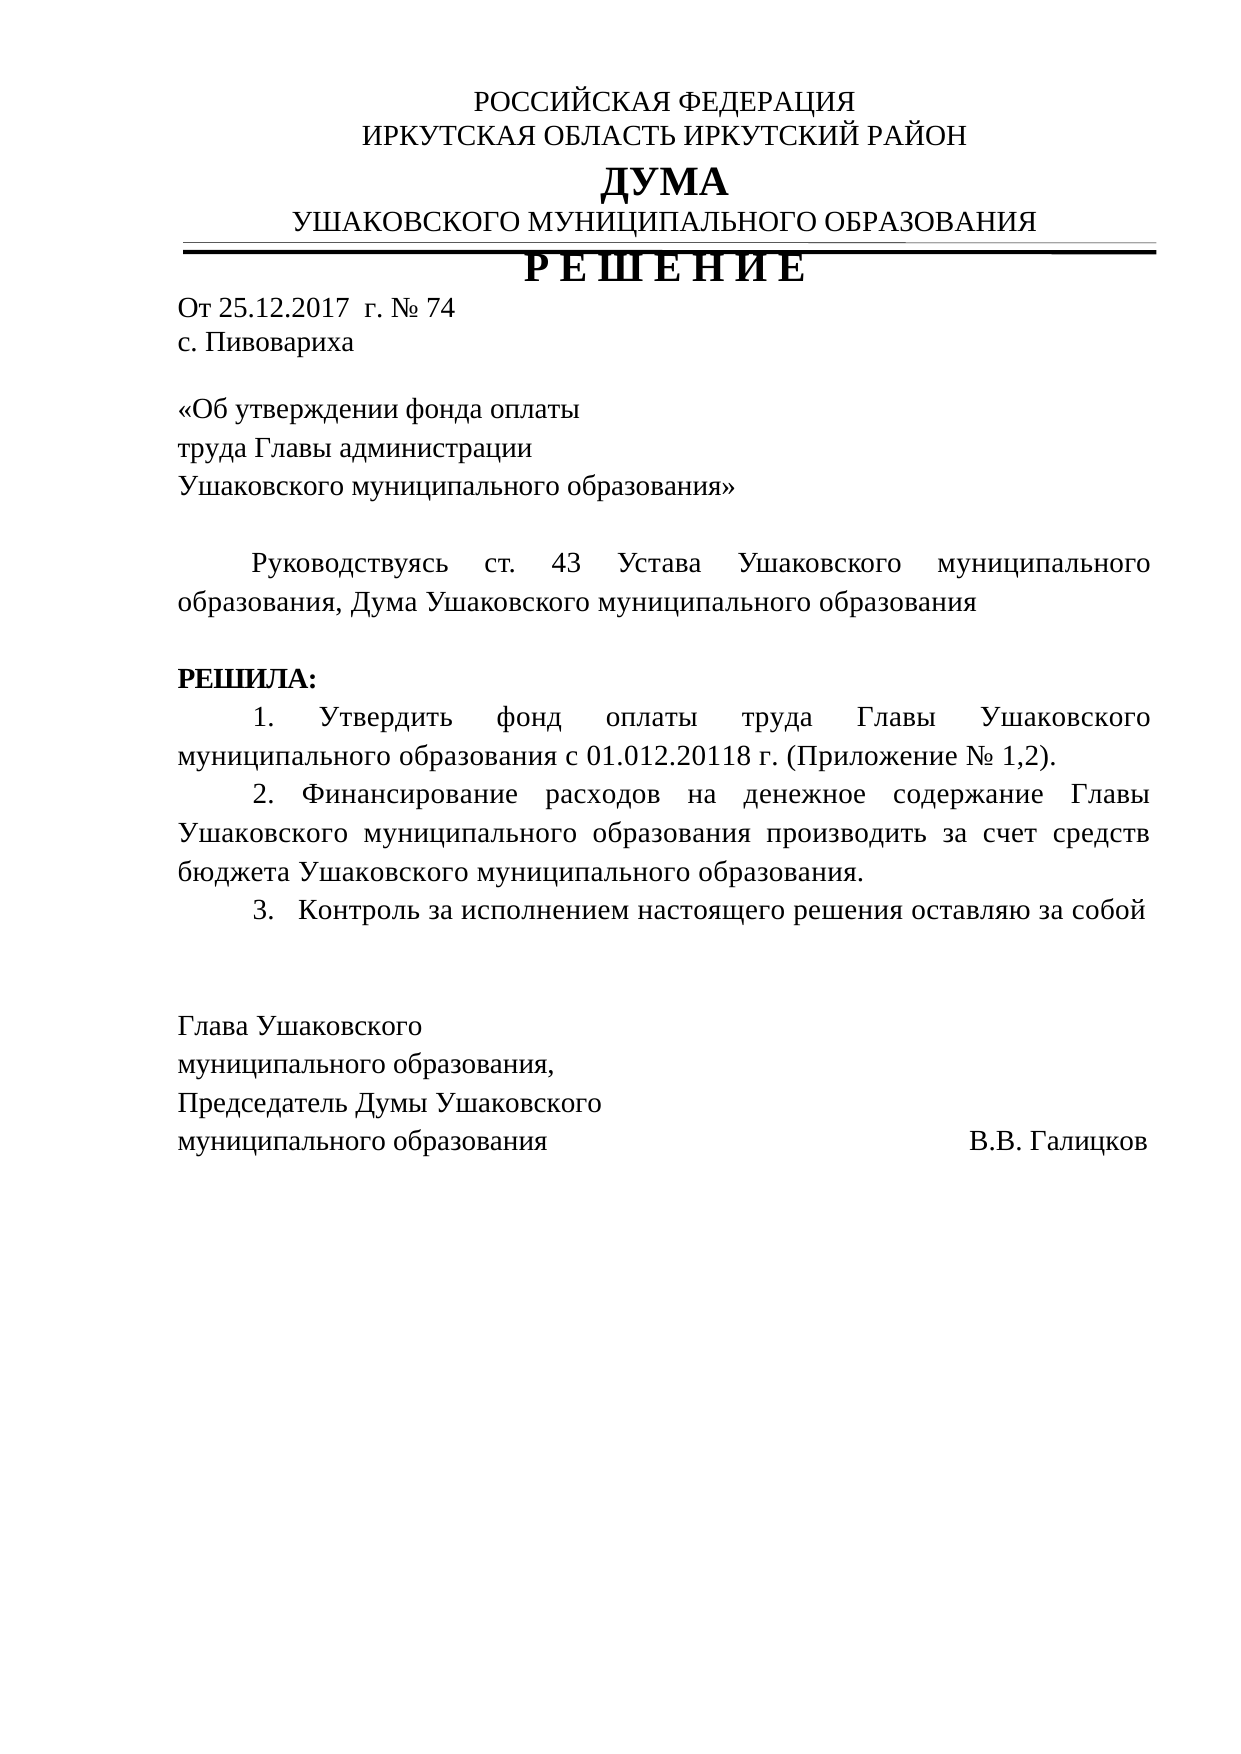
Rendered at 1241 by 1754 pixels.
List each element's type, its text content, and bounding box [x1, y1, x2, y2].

text Председатель Думы Ушаковского [177, 1085, 1152, 1118]
text УШАКОВСКОГО МУНИЦИПАЛЬНОГО ОБРАЗОВАНИЯ [177, 204, 1152, 238]
text Ушаковского муниципального образования» [177, 468, 901, 502]
text муниципального образования, [177, 1046, 1152, 1080]
text Руководствуясь ст. 43 Устава Ушаковского муниципального образования, Дума Ушаковского муниципального образования [177, 545, 1152, 617]
text «Об утверждении фонда оплаты [177, 391, 901, 425]
text 2. Финансирование расходов на денежное содержание Главы Ушаковского муниципального образования производить за счет средств бюджета Ушаковского муниципального образования. [177, 777, 1152, 887]
text Р Е Ш Е Н И Е [177, 243, 1152, 291]
text ИРКУТСКАЯ ОБЛАСТЬ ИРКУТСКИЙ РАЙОН [177, 118, 1152, 151]
text муниципального образования В.В. Галицков [177, 1123, 1152, 1157]
text РОССИЙСКАЯ ФЕДЕРАЦИЯ [177, 84, 1152, 118]
text 1. Утвердить фонд оплаты труда Главы Ушаковского муниципального образования с 01.012.20118 г. (Приложение № 1,2). [177, 699, 1152, 772]
text От 25.12.2017 г. № 74 [177, 291, 1152, 324]
text Глава Ушаковского [177, 1008, 1152, 1041]
text труда Главы администрации [177, 430, 901, 463]
text ДУМА [177, 156, 1152, 204]
text 3. Контроль за исполнением настоящего решения оставляю за собой [177, 892, 1152, 926]
text с. Пивовариха [177, 324, 1152, 358]
text РЕШИЛА: [177, 661, 1152, 694]
